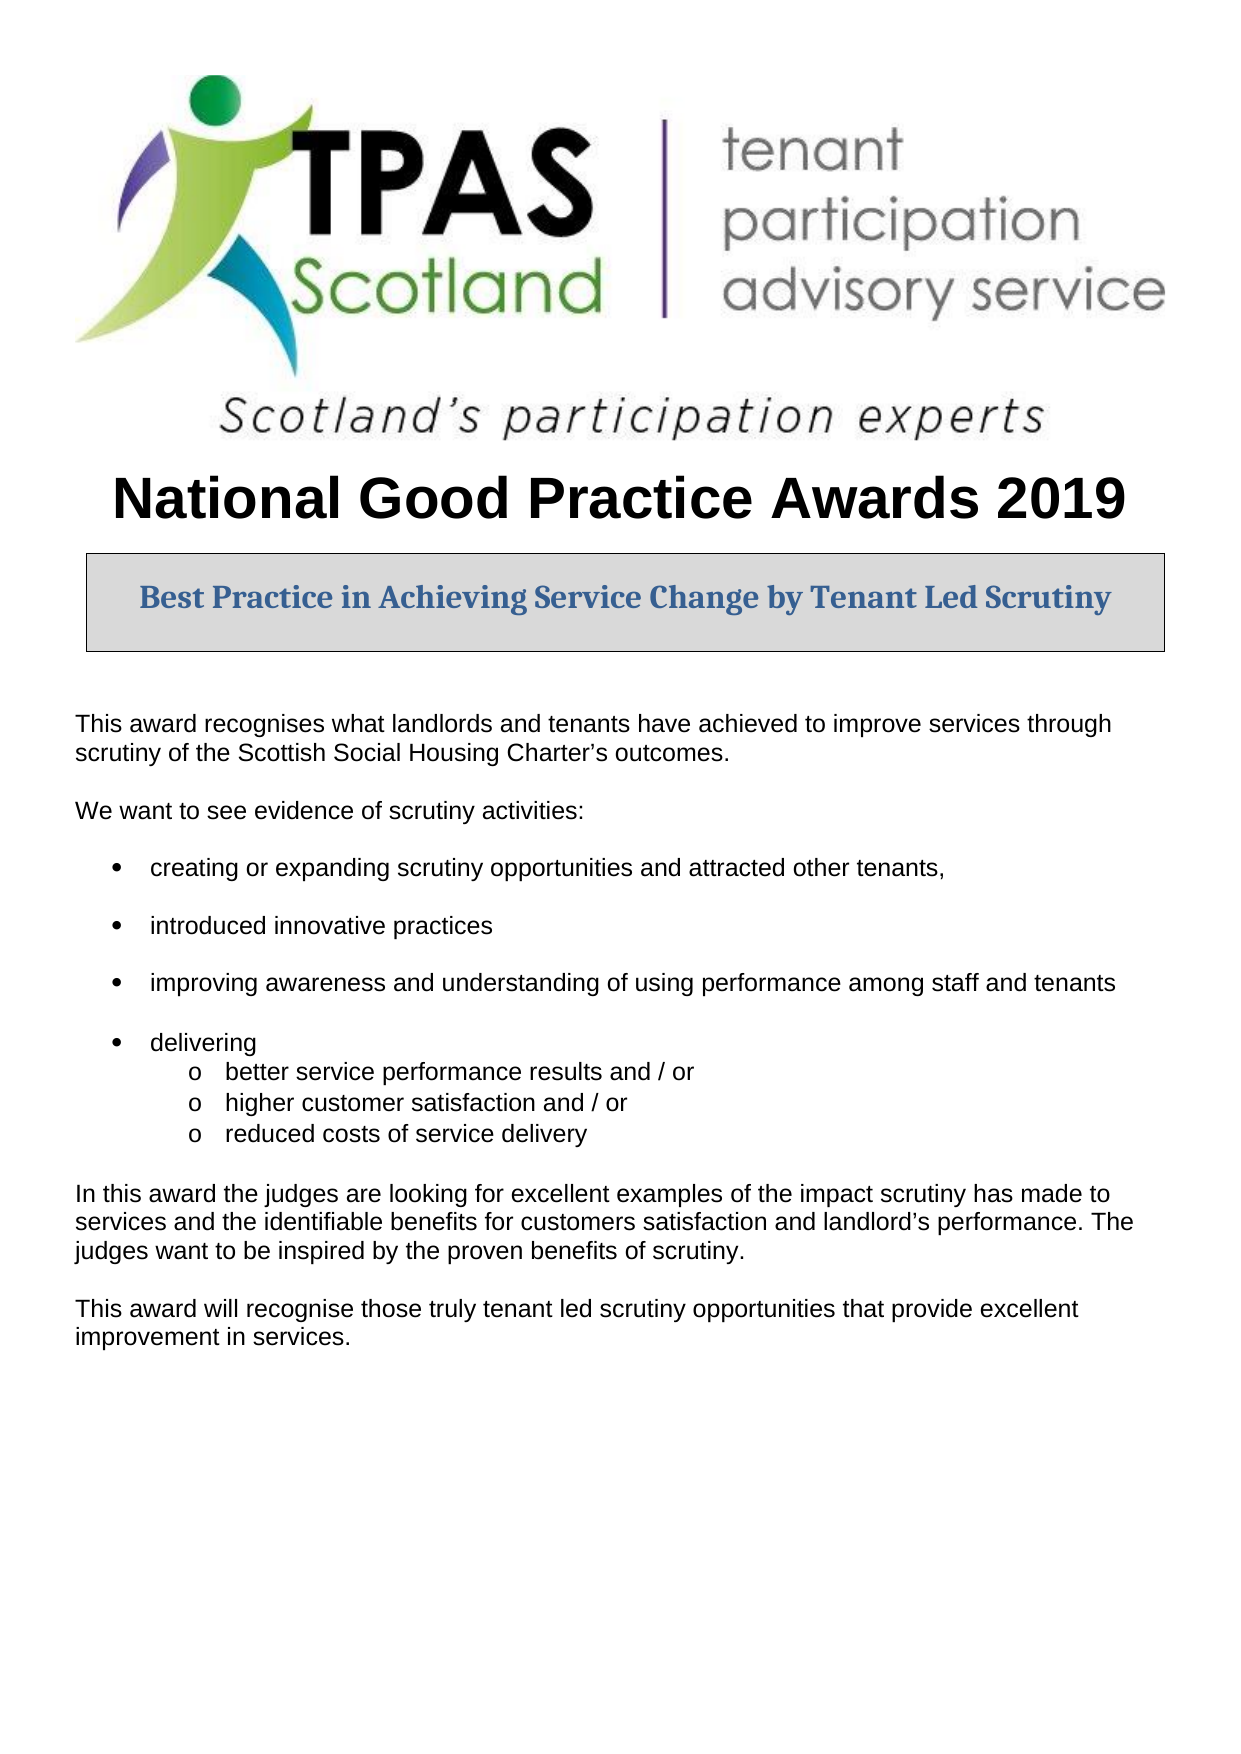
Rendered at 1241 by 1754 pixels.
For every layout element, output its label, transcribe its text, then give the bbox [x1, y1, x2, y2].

picture [75, 75, 1166, 445]
list introduced innovative practices [112, 911, 1165, 939]
table_header Best Practice in Achieving Service Change by Tenant Led Scrutiny [87, 554, 1164, 651]
text We want to see evidence of scrutiny activities: [75, 796, 1165, 824]
list better service performance results and / or [187, 1057, 1165, 1088]
text This award will recognise those truly tenant led scrutiny opportunities that provide excellent improvement in services. [75, 1294, 1165, 1351]
list reduced costs of service delivery [187, 1119, 1165, 1150]
text This award recognises what landlords and tenants have achieved to improve services through scrutiny of the Scottish Social Housing Charter’s outcomes. [75, 709, 1165, 767]
list higher customer satisfaction and / or [187, 1088, 1165, 1119]
list improving awareness and understanding of using performance among staff and tenants [112, 968, 1165, 997]
text National Good Practice Awards 2019 [75, 464, 1165, 531]
text In this award the judges are looking for excellent examples of the impact scrutiny has made to services and the identifiable benefits for customers satisfaction and landlord’s performance. The judges want to be inspired by the proven benefits of scrutiny. [75, 1179, 1165, 1265]
list creating or expanding scrutiny opportunities and attracted other tenants, [112, 853, 1165, 882]
list delivering [112, 1028, 1165, 1057]
